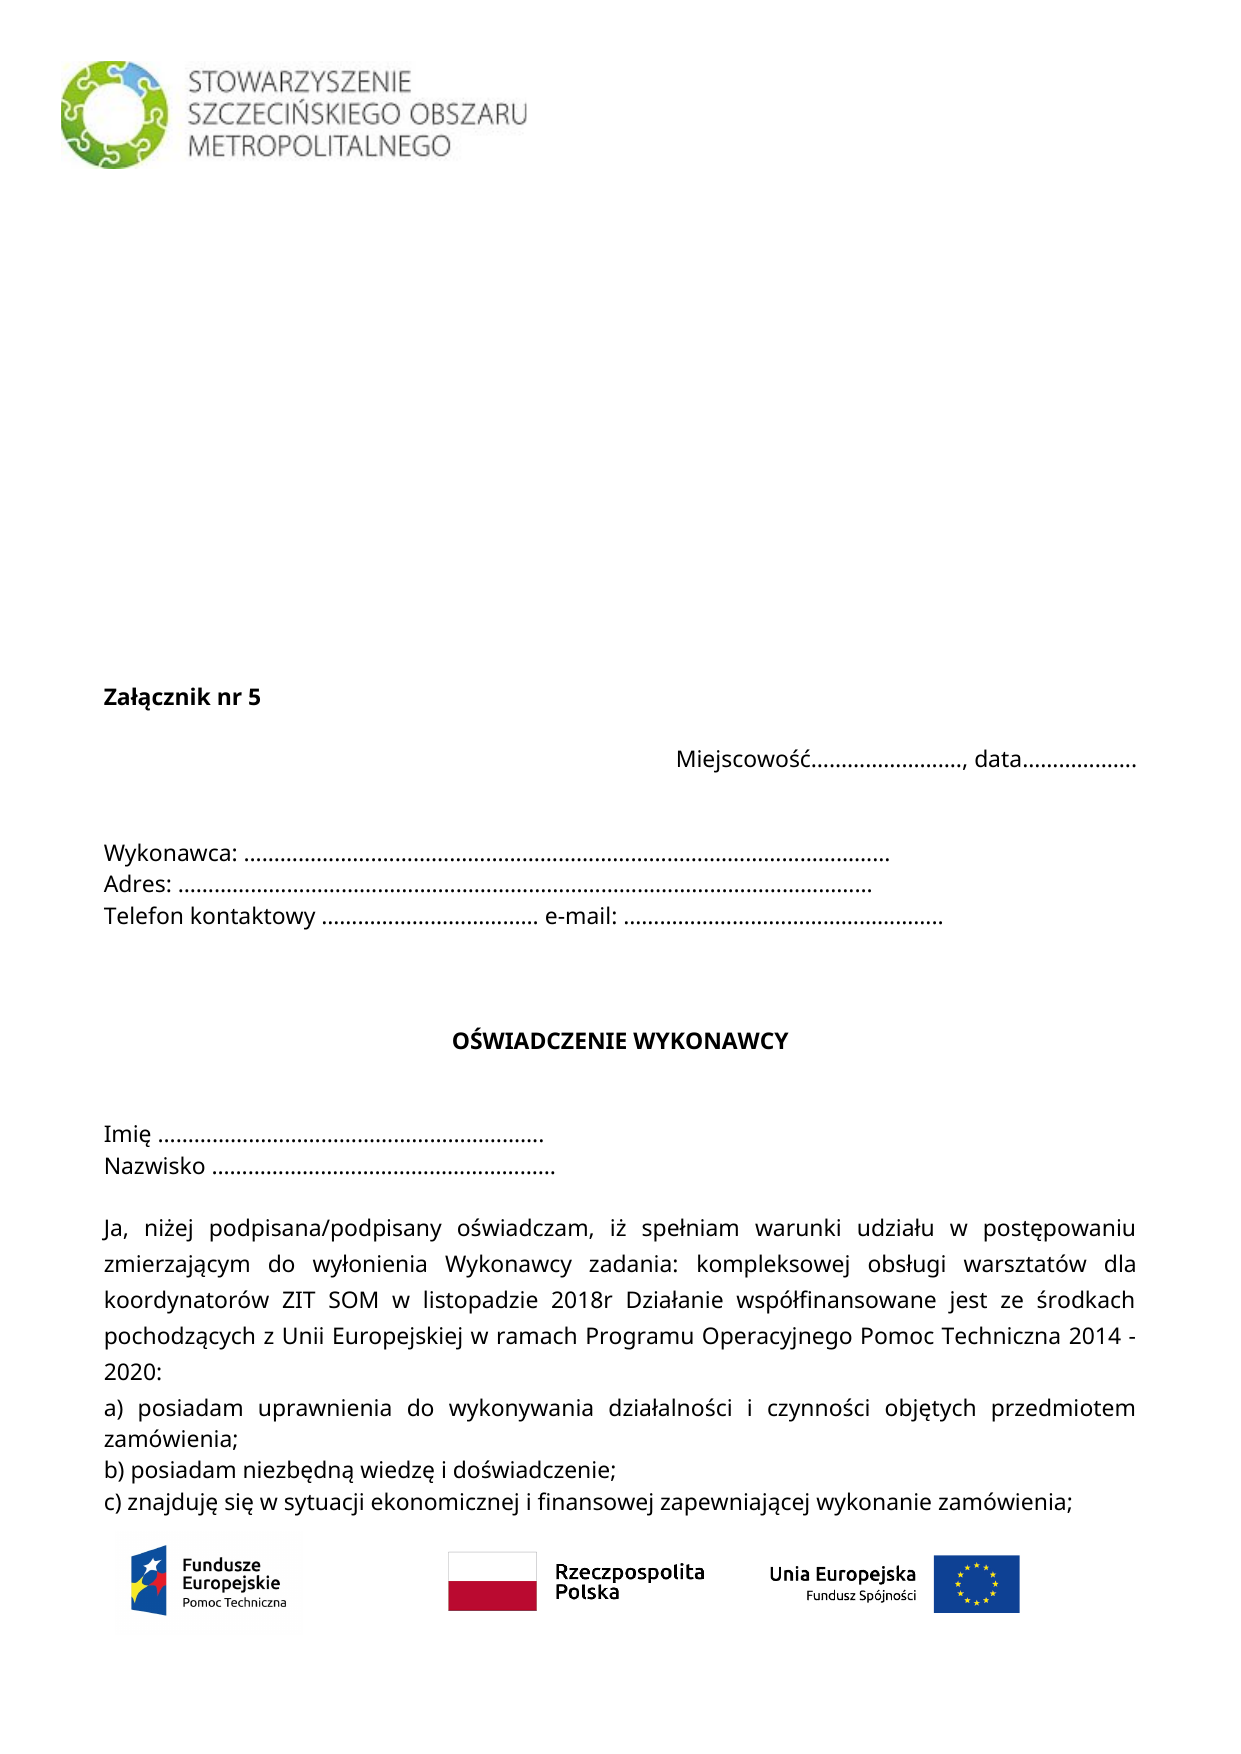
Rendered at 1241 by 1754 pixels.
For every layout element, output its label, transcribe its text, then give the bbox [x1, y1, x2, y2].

text a) posiadam uprawnienia do wykonywania działalności i czynności objętych przedmiotem zamówienia; [103, 1392, 1137, 1454]
text Adres: ………………………………….………………………………………………………………… [103, 868, 1137, 900]
picture [61, 61, 527, 169]
text Nazwisko ………………………………………………… [103, 1150, 1137, 1181]
picture [114, 1531, 303, 1635]
text Imię ………………………………………………………. [103, 1118, 1137, 1150]
text c) znajduję się w sytuacji ekonomicznej i finansowej zapewniającej wykonanie zamówienia; [103, 1486, 1137, 1517]
text Telefon kontaktowy ……………………………… e-mail: …………………………………………….. [103, 900, 1137, 931]
text Ja, niżej podpisana/podpisany oświadczam, iż spełniam warunki udziału w postępowaniu zmierzającym do wyłonienia Wykonawcy zadania: kompleksowej obsługi warsztatów dla koordynatorów ZIT SOM w listopadzie 2018r Działanie współfinansowane jest ze środkach pochodzących z Unii Europejskiej w ramach Programu Operacyjnego Pomoc Techniczna 2014 -2020: [103, 1212, 1137, 1387]
text Miejscowość……………………., data………………. [103, 743, 1137, 775]
picture [437, 1543, 714, 1623]
text OŚWIADCZENIE WYKONAWCY [103, 1025, 1137, 1056]
picture [749, 1537, 1037, 1630]
text Wykonawca: …………………….…………………………………………….………………………… [103, 837, 1137, 868]
text Załącznik nr 5 [103, 681, 1137, 712]
text b) posiadam niezbędną wiedzę i doświadczenie; [103, 1454, 1137, 1486]
